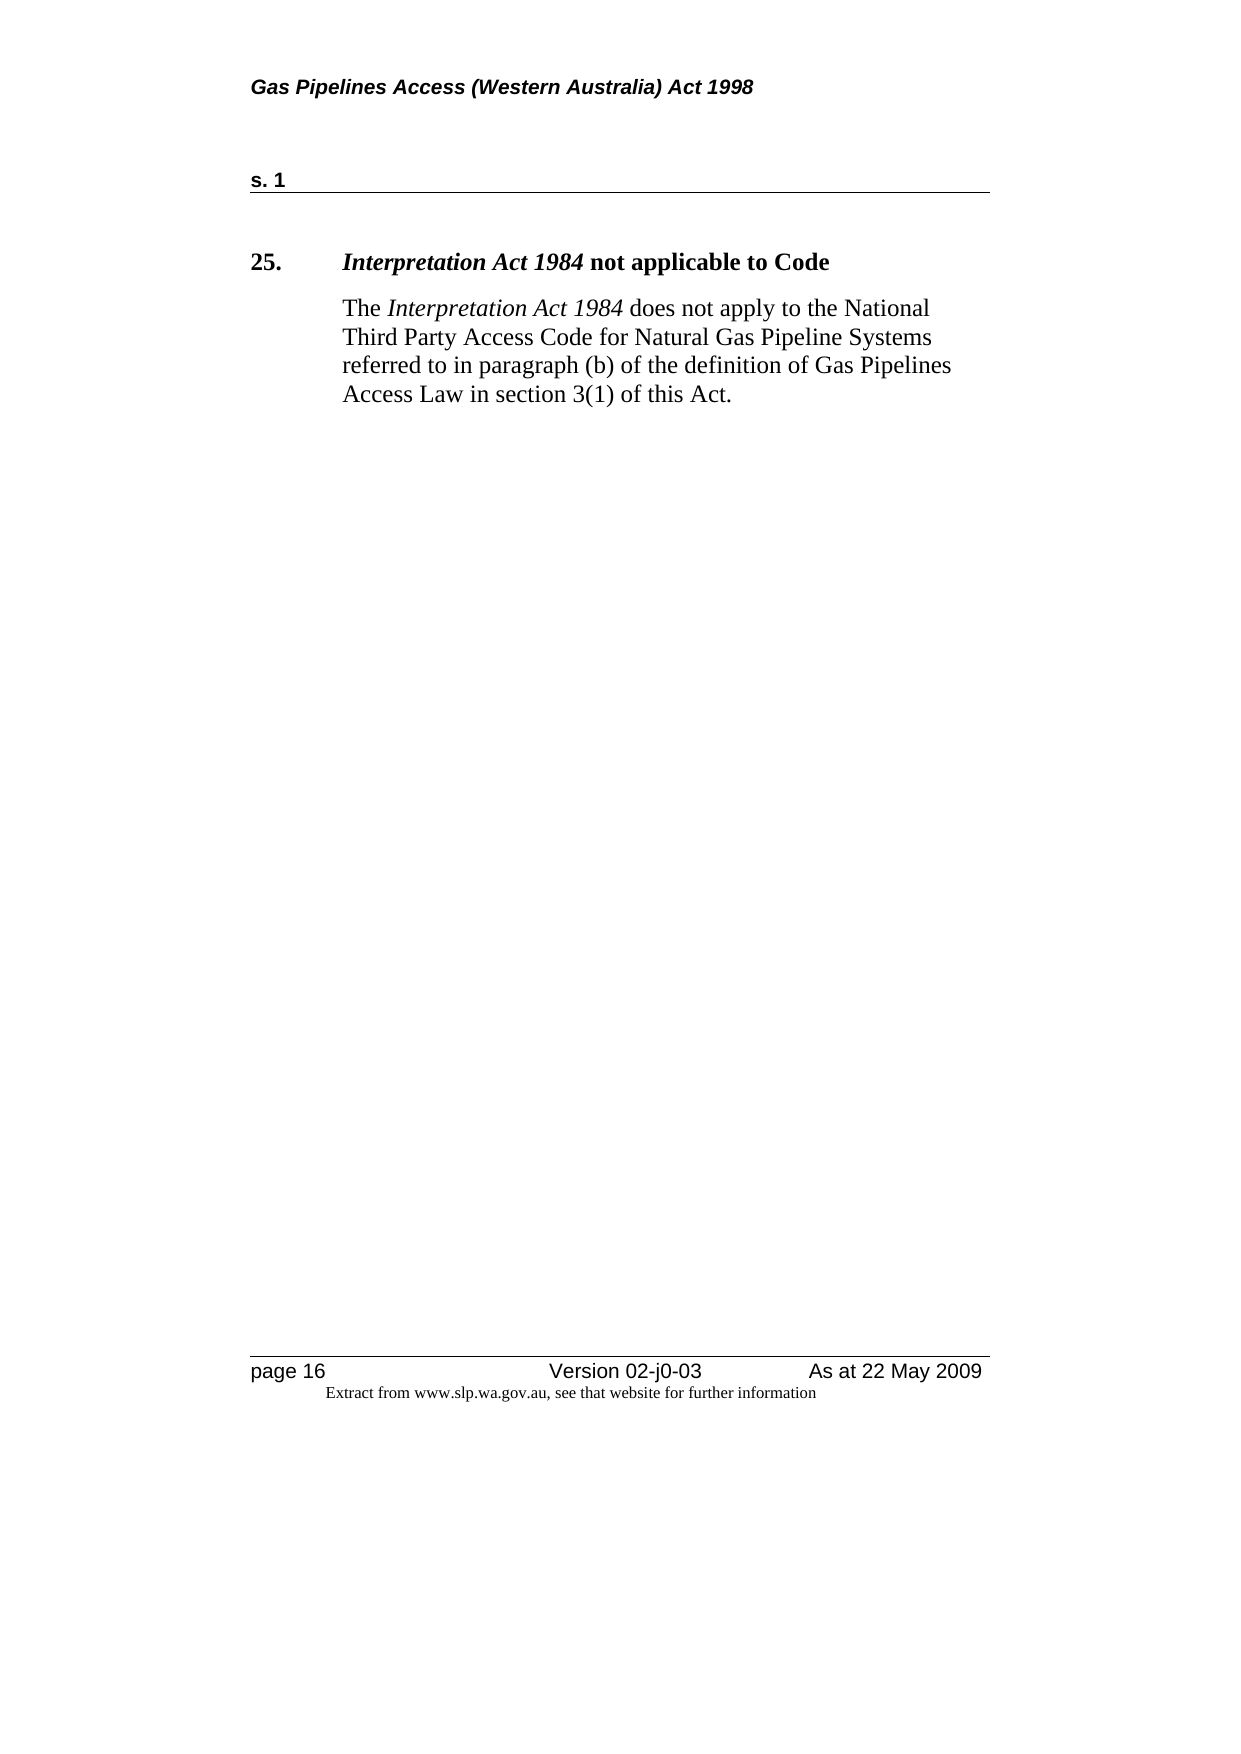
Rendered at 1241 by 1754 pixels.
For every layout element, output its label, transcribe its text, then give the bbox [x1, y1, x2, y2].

subtitle 25. Interpretation Act 1984 not applicable to Code [250, 247, 990, 276]
text The Interpretation Act 1984 does not apply to the National Third Party Access Code for Natural Gas Pipeline Systems referred to in paragraph (b) of the definition of Gas Pipelines Access Law in section 3(1) of this Act. [250, 293, 990, 408]
